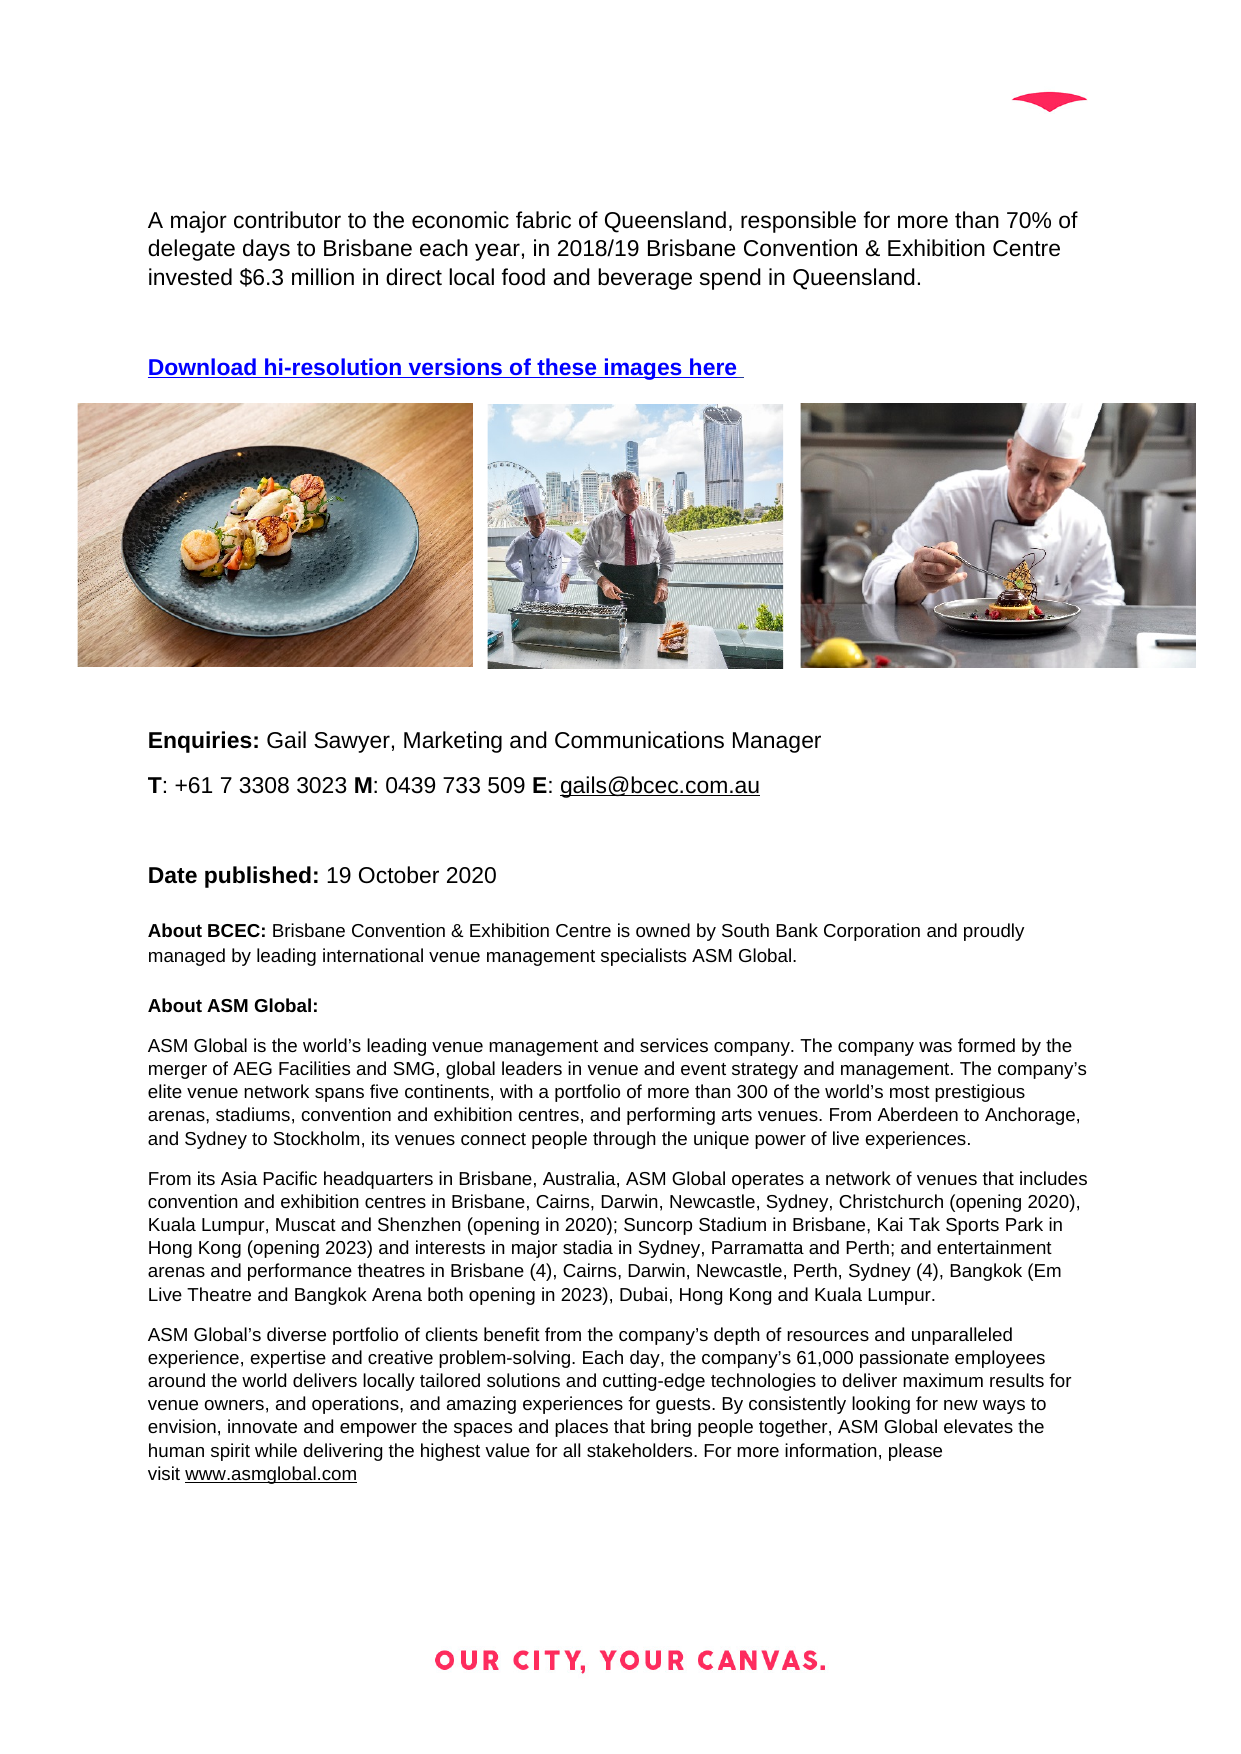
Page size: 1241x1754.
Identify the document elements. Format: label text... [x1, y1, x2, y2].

picture [486, 404, 783, 667]
text Date published: 19 October 2020 [148, 862, 1092, 889]
picture [144, 53, 1089, 143]
text A major contributor to the economic fabric of Queensland, responsible for more than 70% of delegate days to Brisbane each year, in 2018/19 Brisbane Convention & Exhibition Centre invested $6.3 million in direct local food and beverage spend in Queensland. [148, 207, 1092, 290]
picture [157, 1618, 1103, 1707]
text About ASM Global: [148, 995, 1092, 1016]
text Enquiries: Gail Sawyer, Marketing and Communications Manager [148, 444, 1092, 753]
text ASM Global is the world’s leading venue management and services company. The company was formed by the merger of AEG Facilities and SMG, global leaders in venue and event strategy and management. The company’s elite venue network spans five continents, with a portfolio of more than 300 of the world’s most prestigious arenas, stadiums, convention and exhibition centres, and performing arts venues. From Aberdeen to Anchorage, and Sydney to Stockholm, its venues connect people through the unique power of live experiences. [148, 1034, 1092, 1149]
picture [798, 403, 1196, 666]
picture [76, 403, 473, 666]
text From its Asia Pacific headquarters in Brisbane, Australia, ASM Global operates a network of venues that includes convention and exhibition centres in Brisbane, Cairns, Darwin, Newcastle, Sydney, Christchurch (opening 2020), Kuala Lumpur, Muscat and Shenzhen (opening in 2020); Suncorp Stadium in Brisbane, Kai Tak Sports Park in Hong Kong (opening 2023) and interests in major stadia in Sydney, Parramatta and Perth; and entertainment arenas and performance theatres in Brisbane (4), Cairns, Darwin, Newcastle, Perth, Sydney (4), Bangkok (Em Live Theatre and Bangkok Arena both opening in 2023), Dubai, Hong Kong and Kuala Lumpur. [148, 1167, 1092, 1305]
text ASM Global’s diverse portfolio of clients benefit from the company’s depth of resources and unparalleled experience, expertise and creative problem-solving. Each day, the company’s 61,000 passionate employees around the world delivers locally tailored solutions and cutting-edge technologies to deliver maximum results for venue owners, and operations, and amazing experiences for guests. By consistently looking for new ways to envision, innovate and empower the spaces and places that bring people together, ASM Global elevates the human spirit while delivering the highest value for all stakeholders. For more information, please visit www.asmglobal.com [148, 1323, 1092, 1484]
text About BCEC: Brisbane Convention & Exhibition Centre is owned by South Bank Corporation and proudly managed by leading international venue management specialists ASM Global. [148, 920, 1092, 966]
text T: +61 7 3308 3023 M: 0439 733 509 E: gails@bcec.com.au [148, 772, 1092, 799]
text Download hi-resolution versions of these images here [148, 354, 1092, 380]
